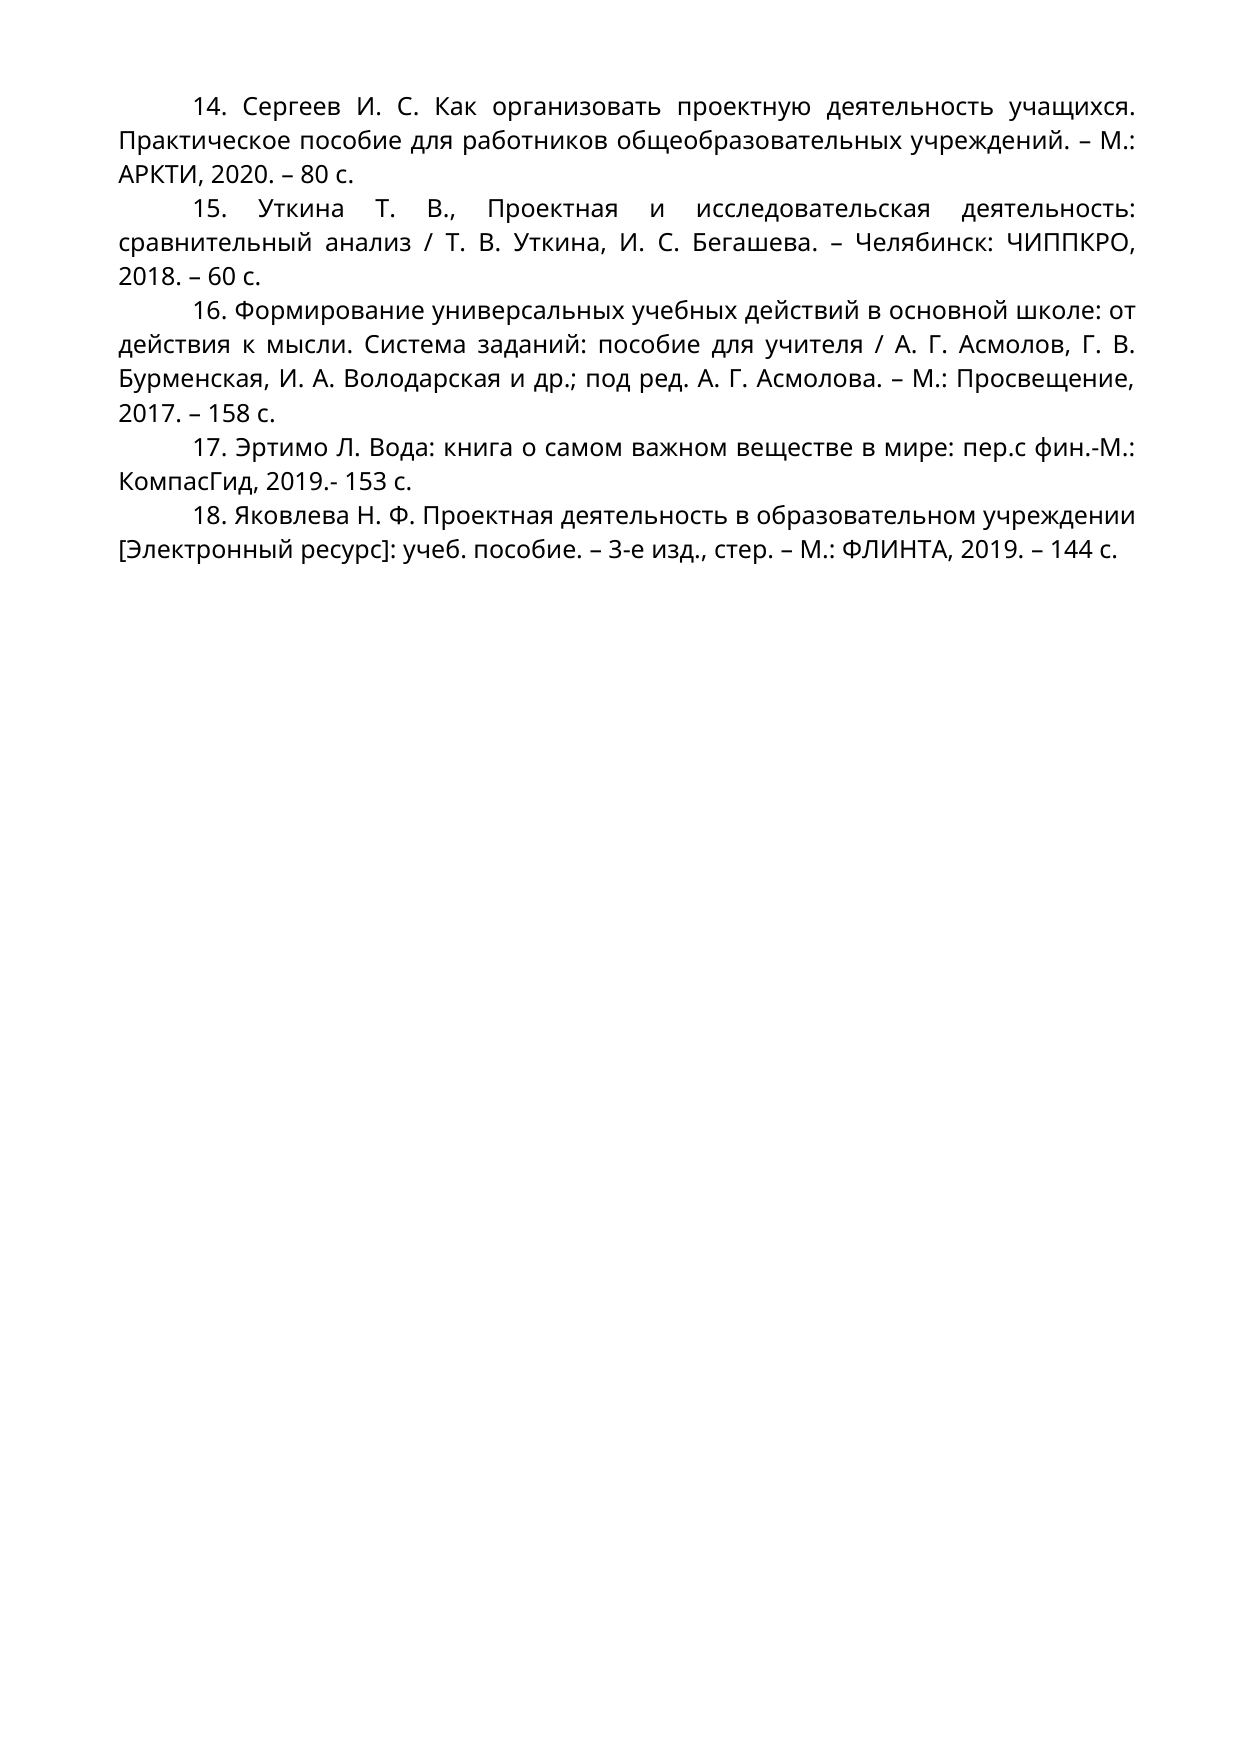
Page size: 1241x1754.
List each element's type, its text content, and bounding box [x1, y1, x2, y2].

text 15. Уткина Т. В., Проектная и исследовательская деятельность: сравнительный анализ / Т. В. Уткина, И. С. Бегашева. – Челябинск: ЧИППКРО, 2018. – 60 с. [118, 191, 1137, 293]
text 14. Сергеев И. С. Как организовать проектную деятельность учащихся. Практическое пособие для работников общеобразовательных учреждений. – М.: АРКТИ, 2020. – 80 с. [118, 89, 1137, 191]
text 18. Яковлева Н. Ф. Проектная деятельность в образовательном учреждении [Электронный ресурс]: учеб. пособие. – 3-е изд., стер. – М.: ФЛИНТА, 2019. – 144 с. [118, 497, 1137, 566]
text 16. Формирование универсальных учебных действий в основной школе: от действия к мысли. Система заданий: пособие для учителя / А. Г. Асмолов, Г. В. Бурменская, И. А. Володарская и др.; под ред. А. Г. Асмолова. – М.: Просвещение, 2017. – 158 с. [118, 293, 1137, 429]
text 17. Эртимо Л. Вода: книга о самом важном веществе в мире: пер.с фин.-М.: КомпасГид, 2019.- 153 c. [118, 429, 1137, 497]
